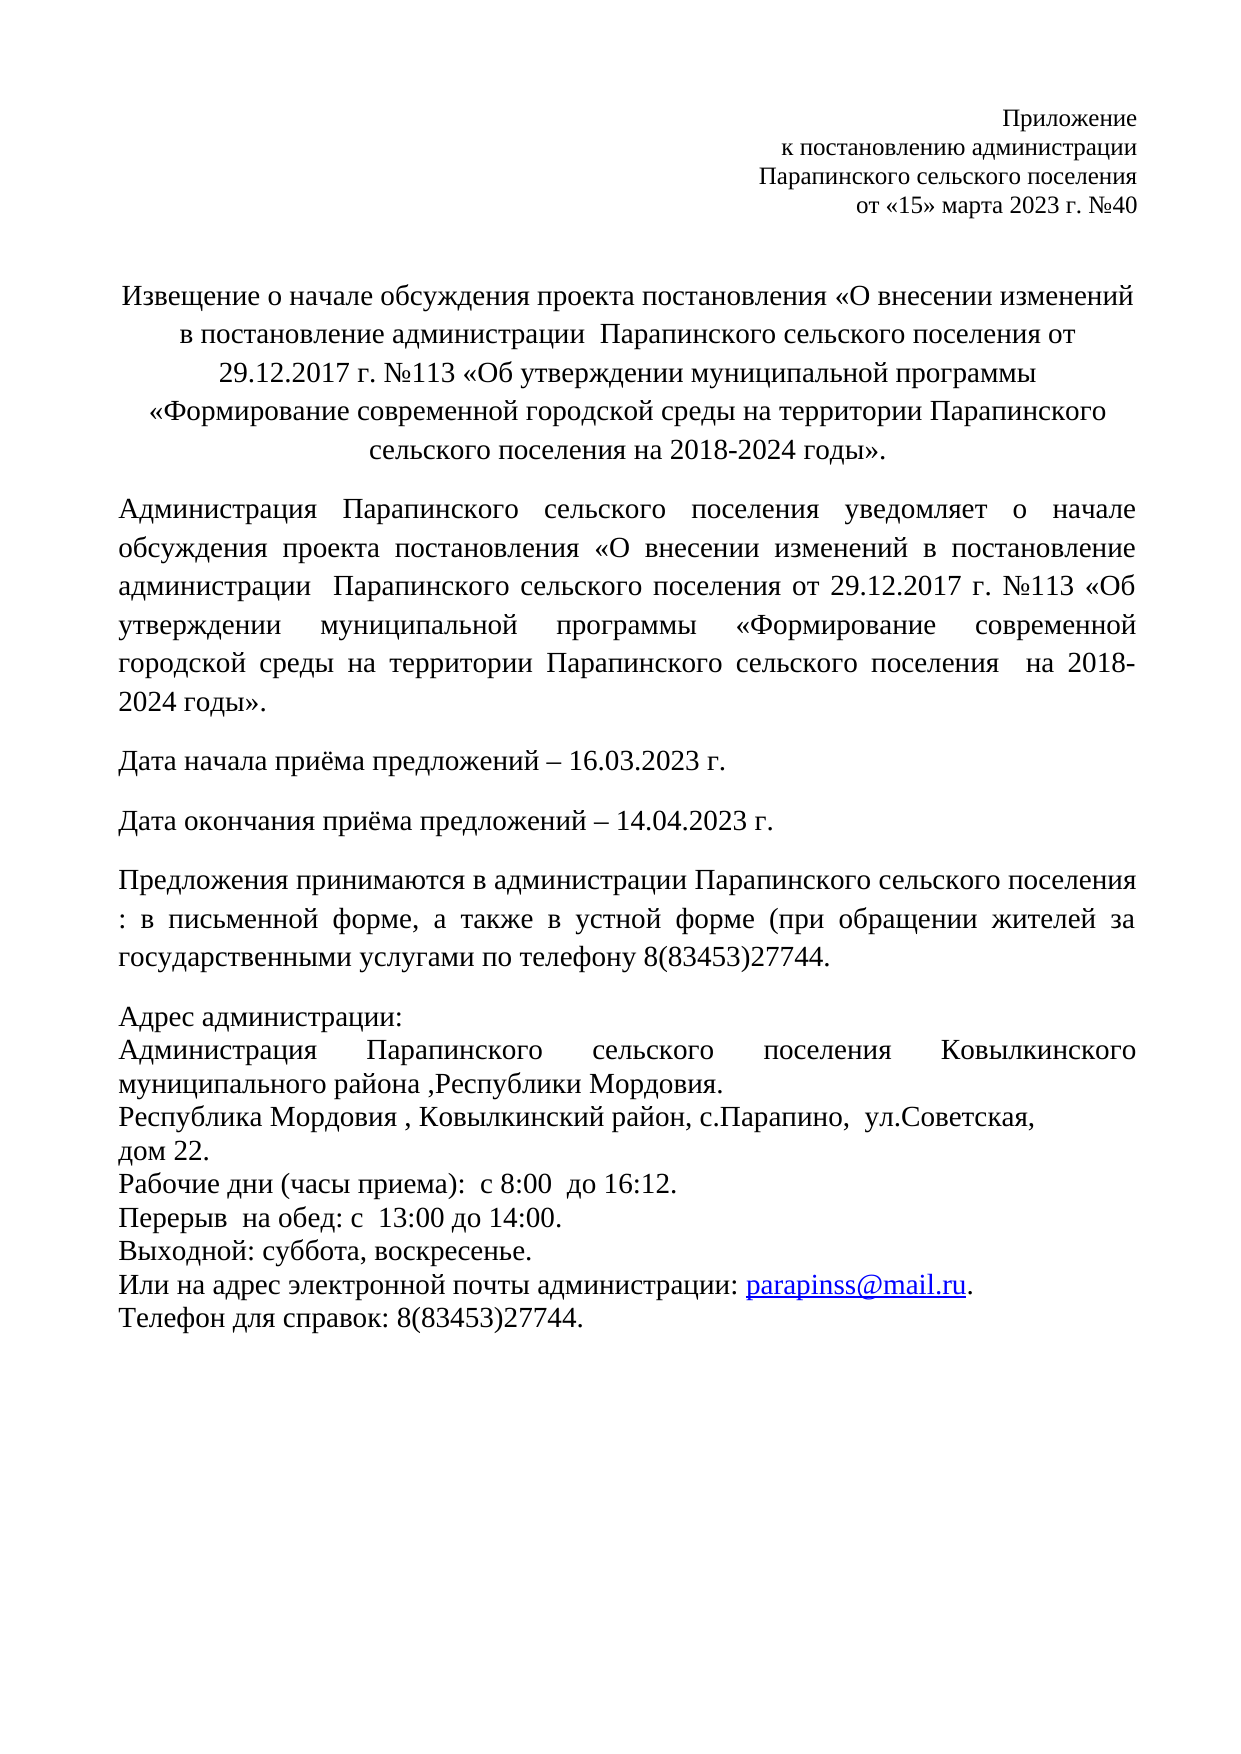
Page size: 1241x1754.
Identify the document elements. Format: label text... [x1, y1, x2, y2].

text Республика Мордовия , Ковылкинский район, с.Парапино, ул.Советская, [118, 1099, 1137, 1133]
text Администрация Парапинского сельского поселения уведомляет о начале обсуждения проекта постановления «О внесении изменений в постановление администрации Парапинского сельского поселения от 29.12.2017 г. №113 «Об утверждении муниципальной программы «Формирование современной городской среды на территории Парапинского сельского поселения на 2018-2024 годы». [118, 491, 1137, 718]
text Администрация Парапинского сельского поселения Ковылкинского муниципального района ,Республики Мордовия. [118, 1032, 1137, 1099]
text от «15» марта 2023 г. №40 [118, 190, 1137, 218]
text Адрес администрации: [118, 999, 1137, 1032]
text Телефон для справок: 8(83453)27744. [118, 1301, 1137, 1334]
text Дата начала приёма предложений – 16.03.2023 г. [118, 743, 1137, 777]
text Предложения принимаются в администрации Парапинского сельского поселения : в письменной форме, а также в устной форме (при обращении жителей за государственными услугами по телефону 8(83453)27744. [118, 862, 1137, 973]
text Приложение [738, 103, 1137, 132]
text Извещение о начале обсуждения проекта постановления «О внесении изменений в постановление администрации Парапинского сельского поселения от 29.12.2017 г. №113 «Об утверждении муниципальной программы «Формирование современной городской среды на территории Парапинского сельского поселения на 2018-2024 годы». [118, 278, 1137, 466]
text Рабочие дни (часы приема): с 8:00 до 16:12. [118, 1166, 1137, 1200]
text Выходной: суббота, воскресенье. [118, 1233, 1137, 1267]
text к постановлению администрации [118, 132, 1137, 161]
text дом 22. [118, 1133, 1137, 1166]
text Дата окончания приёма предложений – 14.04.2023 г. [118, 803, 1137, 836]
text Или на адрес электронной почты администрации: parapinss@mail.ru. [118, 1267, 1137, 1301]
text Парапинского сельского поселения [118, 161, 1137, 190]
text Перерыв на обед: с 13:00 до 14:00. [118, 1200, 1137, 1233]
